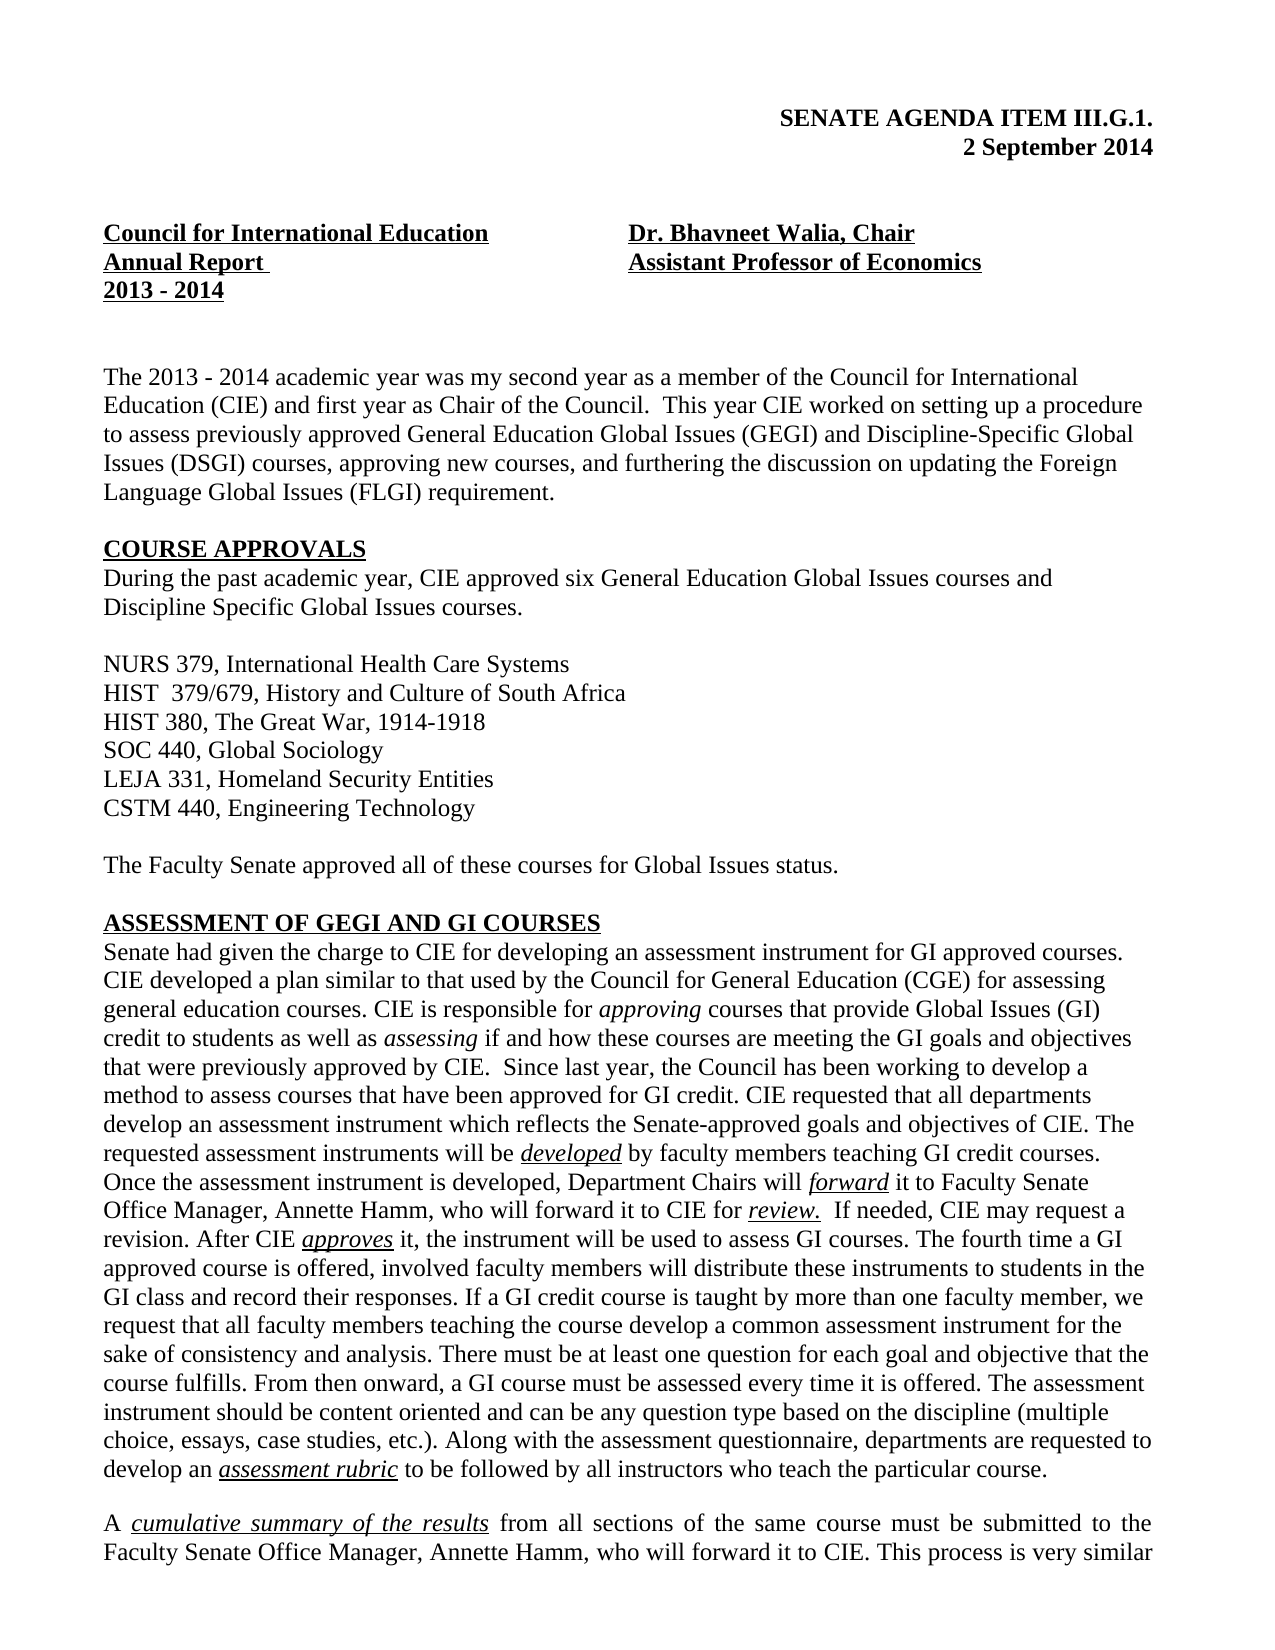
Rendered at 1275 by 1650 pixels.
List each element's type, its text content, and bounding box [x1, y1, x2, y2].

text NURS 379, International Health Care Systems [103, 649, 1153, 678]
text CSTM 440, Engineering Technology [103, 793, 1153, 822]
text LEJA 331, Homeland Security Entities [103, 764, 1153, 793]
text COURSE APPROVALS [103, 534, 1153, 563]
text SENATE AGENDA ITEM III.G.1. [103, 103, 1153, 132]
text 2 September 2014 [103, 132, 1153, 161]
text The Faculty Senate approved all of these courses for Global Issues status. [103, 851, 1153, 879]
text Council for International Education Dr. Bhavneet Walia, Chair [103, 218, 1153, 247]
text During the past academic year, CIE approved six General Education Global Issues courses and Discipline Specific Global Issues courses. [103, 563, 1153, 621]
text SOC 440, Global Sociology [103, 736, 1153, 764]
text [103, 1508, 1153, 1566]
text ASSESSMENT OF GEGI AND GI COURSES [103, 908, 1153, 937]
text The 2013 - 2014 academic year was my second year as a member of the Council for International Education (CIE) and first year as Chair of the Council. This year CIE worked on setting up a procedure to assess previously approved General Education Global Issues (GEGI) and Discipline-Specific Global Issues (DSGI) courses, approving new courses, and furthering the discussion on updating the Foreign Language Global Issues (FLGI) requirement. [103, 362, 1153, 506]
text 2013 - 2014 [103, 276, 1153, 304]
text HIST 379/679, History and Culture of South Africa [103, 678, 1153, 707]
text HIST 380, The Great War, 1914-1918 [103, 707, 1153, 736]
text Annual Report Assistant Professor of Economics [103, 247, 1153, 276]
text Senate had given the charge to CIE for developing an assessment instrument for GI approved courses. CIE developed a plan similar to that used by the Council for General Education (CGE) for assessing general education courses. CIE is responsible for approving courses that provide Global Issues (GI) credit to students as well as assessing if and how these courses are meeting the GI goals and objectives that were previously approved by CIE. Since last year, the Council has been working to develop a method to assess courses that have been approved for GI credit. CIE requested that all departments develop an assessment instrument which reflects the Senate-approved goals and objectives of CIE. The requested assessment instruments will be developed by faculty members teaching GI credit courses. Once the assessment instrument is developed, Department Chairs will forward it to Faculty Senate Office Manager, Annette Hamm, who will forward it to CIE for review. If needed, CIE may request a revision. After CIE approves it, the instrument will be used to assess GI courses. The fourth time a GI approved course is offered, involved faculty members will distribute these instruments to students in the GI class and record their responses. If a GI credit course is taught by more than one faculty member, we request that all faculty members teaching the course develop a common assessment instrument for the sake of consistency and analysis. There must be at least one question for each goal and objective that the course fulfills. From then onward, a GI course must be assessed every time it is offered. The assessment instrument should be content oriented and can be any question type based on the discipline (multiple choice, essays, case studies, etc.). Along with the assessment questionnaire, departments are requested to develop an assessment rubric to be followed by all instructors who teach the particular course. [103, 937, 1153, 1483]
